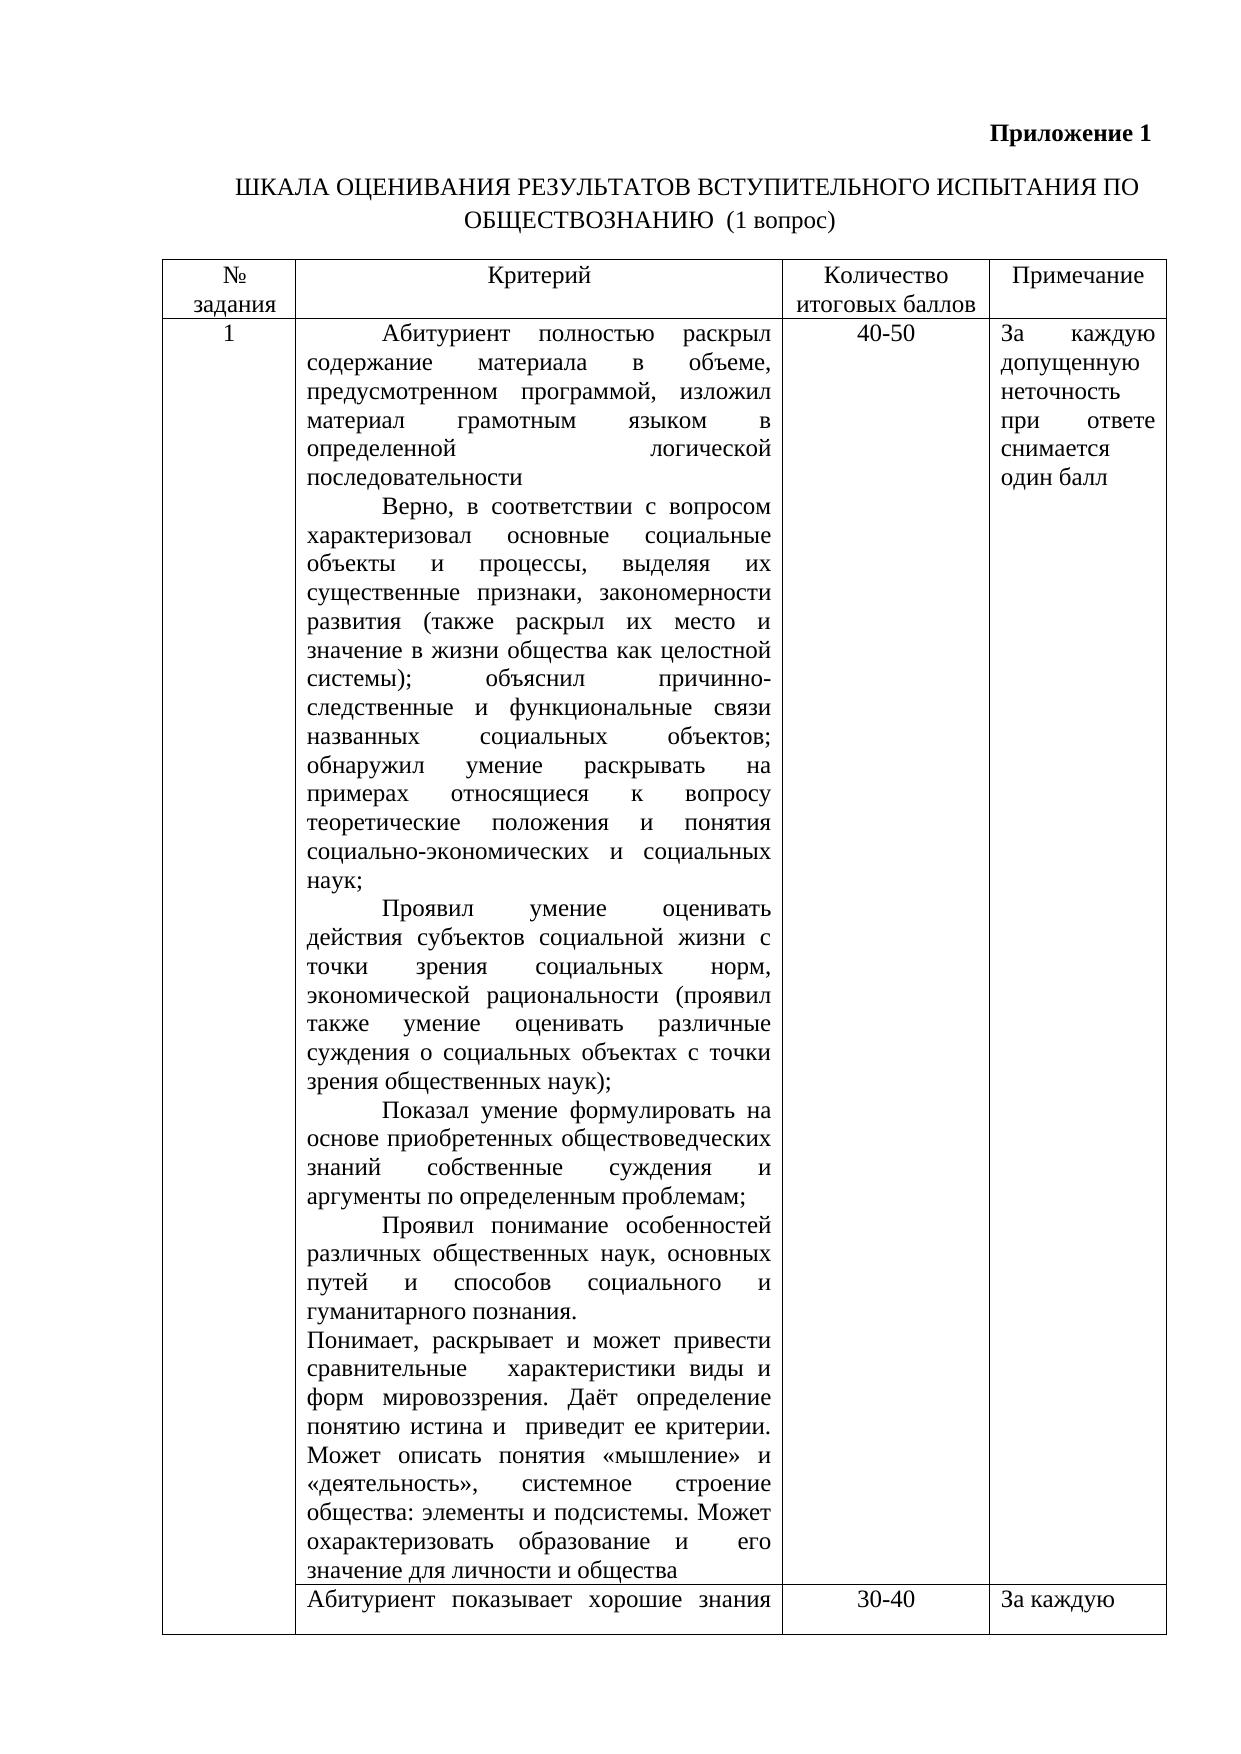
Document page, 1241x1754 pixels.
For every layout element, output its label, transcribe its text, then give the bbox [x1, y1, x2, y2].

table_header Примечание [990, 260, 1166, 317]
table_header Критерий [296, 260, 782, 317]
text ШКАЛА ОЦЕНИВАНИЯ РЕЗУЛЬТАТОВ ВСТУПИТЕЛЬНОГО ИСПЫТАНИЯ ПО ОБЩЕСТВОЗНАНИЮ (1 вопрос) [148, 172, 1152, 234]
table_cell За каждую допущенную неточность при ответе снимается один балл [990, 319, 1166, 1583]
table_cell Абитуриент полностью раскрыл содержание материала в объеме, предусмотренном программой, изложил материал грамотным языком в определенной логической последовательности Верно, в соответствии с вопросом характеризовал основные социальные объекты и процессы, выделяя их существенные признаки, закономерности развития (также раскрыл их место и значение в жизни общества как целостной системы); объяснил причинно-следственные и функциональные связи названных социальных объектов; обнаружил умение раскрывать на примерах относящиеся к вопросу теоретические положения и понятия социально-экономических и социальных наук; Проявил умение оценивать действия субъектов социальной жизни с точки зрения социальных норм, экономической рациональности (проявил также умение оценивать различные суждения о социальных объектах с точки зрения общественных наук); Показал умение формулировать на основе приобретенных обществоведческих знаний собственные суждения и аргументы по определенным проблемам; Проявил понимание особенностей различных общественных наук, основных путей и способов социального и гуманитарного познания. Понимает, раскрывает и может привести сравнительные характеристики виды и форм мировоззрения. Даёт определение понятию истина и приведит ее критерии. Может описать понятия «мышление» и «деятельность», системное строение общества: элементы и подсистемы. Может охарактеризовать образование и его значение для личности и общества [296, 319, 782, 1583]
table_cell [296, 1585, 782, 1634]
table_cell 30-40 [783, 1585, 989, 1634]
table_header № задания [163, 260, 295, 317]
table_cell 40-50 [783, 319, 989, 1583]
table_header Количество итоговых баллов [783, 260, 989, 317]
text Приложение 1 [148, 118, 1152, 147]
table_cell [990, 1585, 1166, 1634]
table_cell 1 [163, 319, 295, 1634]
